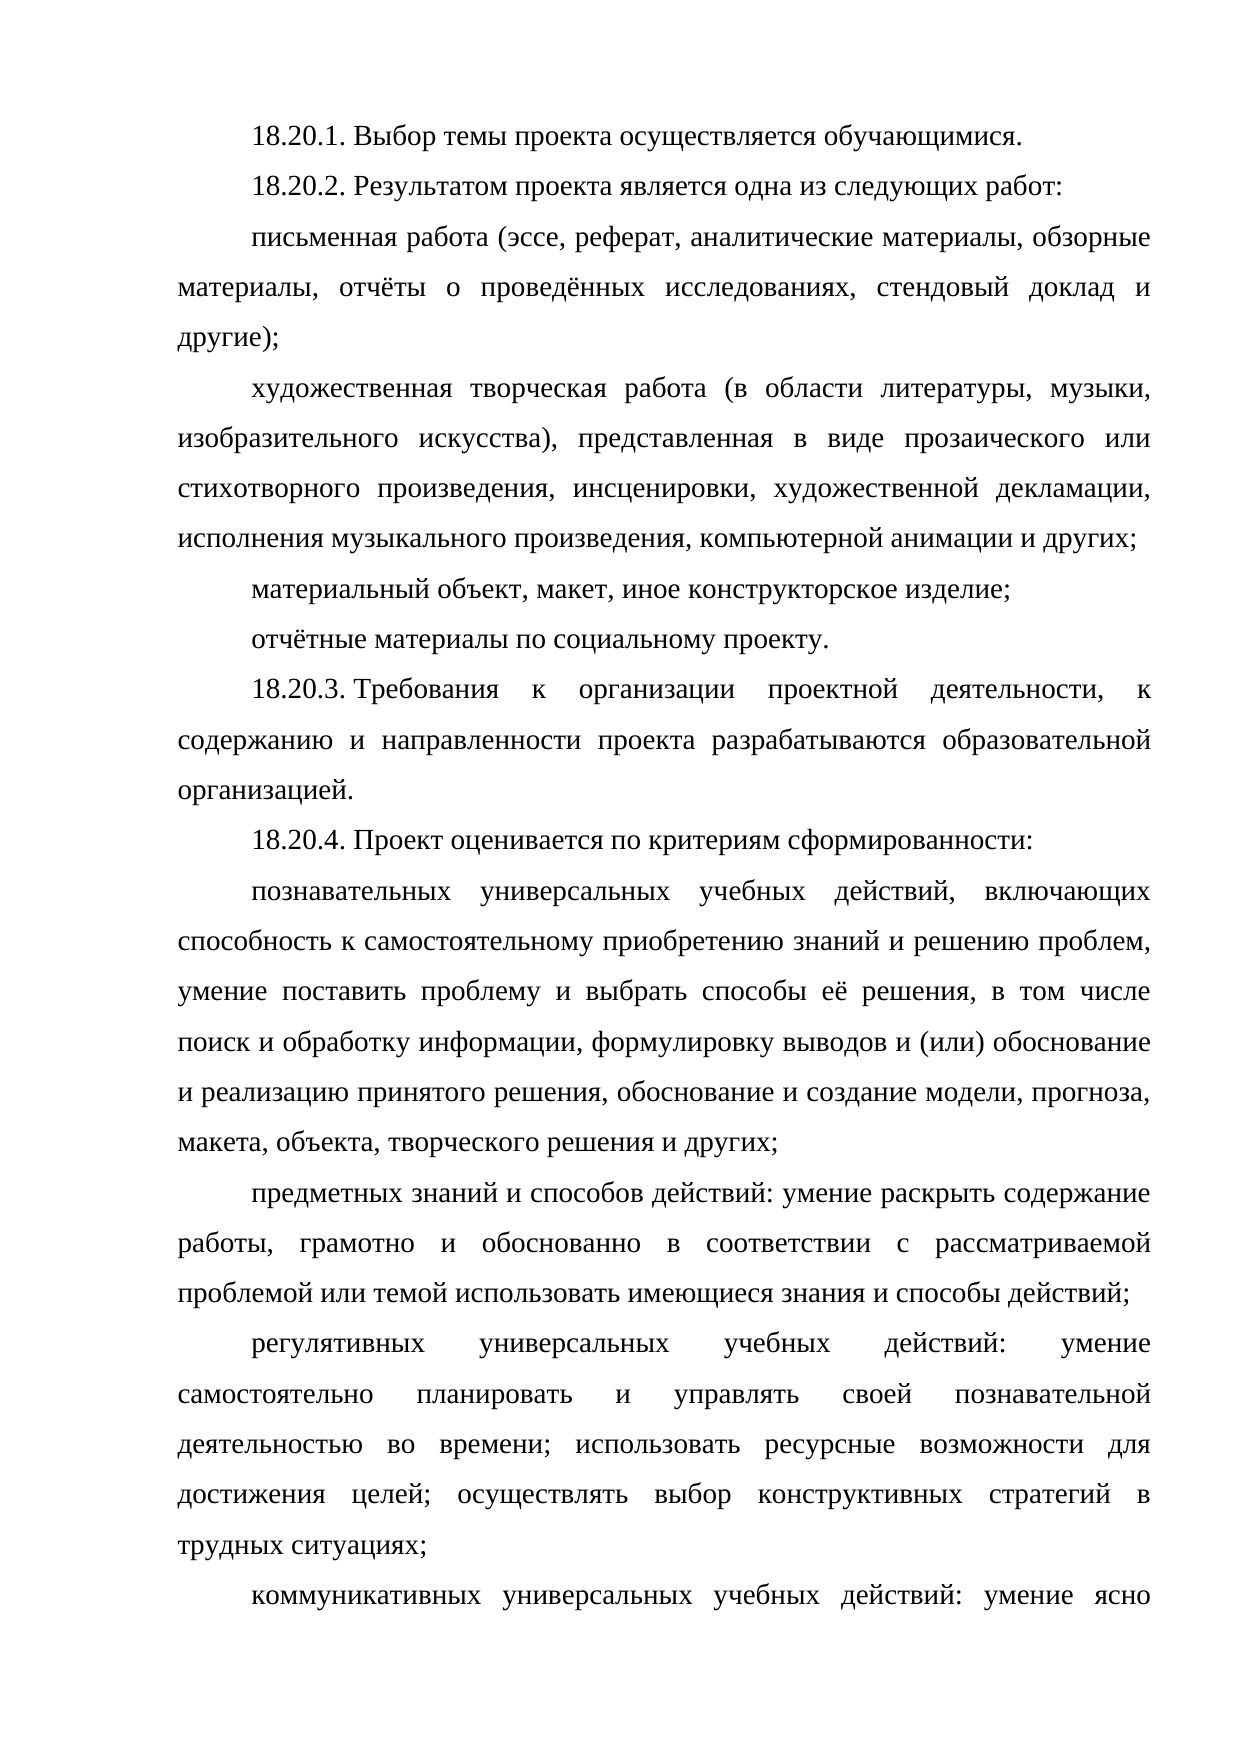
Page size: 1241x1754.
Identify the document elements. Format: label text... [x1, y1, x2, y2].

text письменная работа (эссе, реферат, аналитические материалы, обзорные материалы, отчёты о проведённых исследованиях, стендовый доклад и другие); [177, 219, 1152, 353]
text 18.20.2. Результатом проекта является одна из следующих работ: [177, 168, 1152, 202]
text 18.20.1. Выбор темы проекта осуществляется обучающимися. [177, 118, 1152, 152]
text художественная творческая работа (в области литературы, музыки, изобразительного искусства), представленная в виде прозаического или стихотворного произведения, инсценировки, художественной декламации, исполнения музыкального произведения, компьютерной анимации и других; [177, 370, 1152, 554]
text отчётные материалы по социальному проекту. [177, 621, 1152, 655]
text 18.20.3. Требования к организации проектной деятельности, к содержанию и направленности проекта разрабатываются образовательной организацией. [177, 672, 1152, 806]
text познавательных универсальных учебных действий, включающих способность к самостоятельному приобретению знаний и решению проблем, умение поставить проблему и выбрать способы её решения, в том числе поиск и обработку информации, формулировку выводов и (или) обоснование и реализацию принятого решения, обоснование и создание модели, прогноза, макета, объекта, творческого решения и других; [177, 873, 1152, 1158]
text материальный объект, макет, иное конструкторское изделие; [177, 571, 1152, 604]
text предметных знаний и способов действий: умение раскрыть содержание работы, грамотно и обоснованно в соответствии с рассматриваемой проблемой или темой использовать имеющиеся знания и способы действий; [177, 1175, 1152, 1309]
text 18.20.4. Проект оценивается по критериям сформированности: [177, 822, 1152, 856]
text регулятивных универсальных учебных действий: умение самостоятельно планировать и управлять своей познавательной деятельностью во времени; использовать ресурсные возможности для достижения целей; осуществлять выбор конструктивных стратегий в трудных ситуациях; [177, 1326, 1152, 1560]
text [177, 1577, 1152, 1611]
